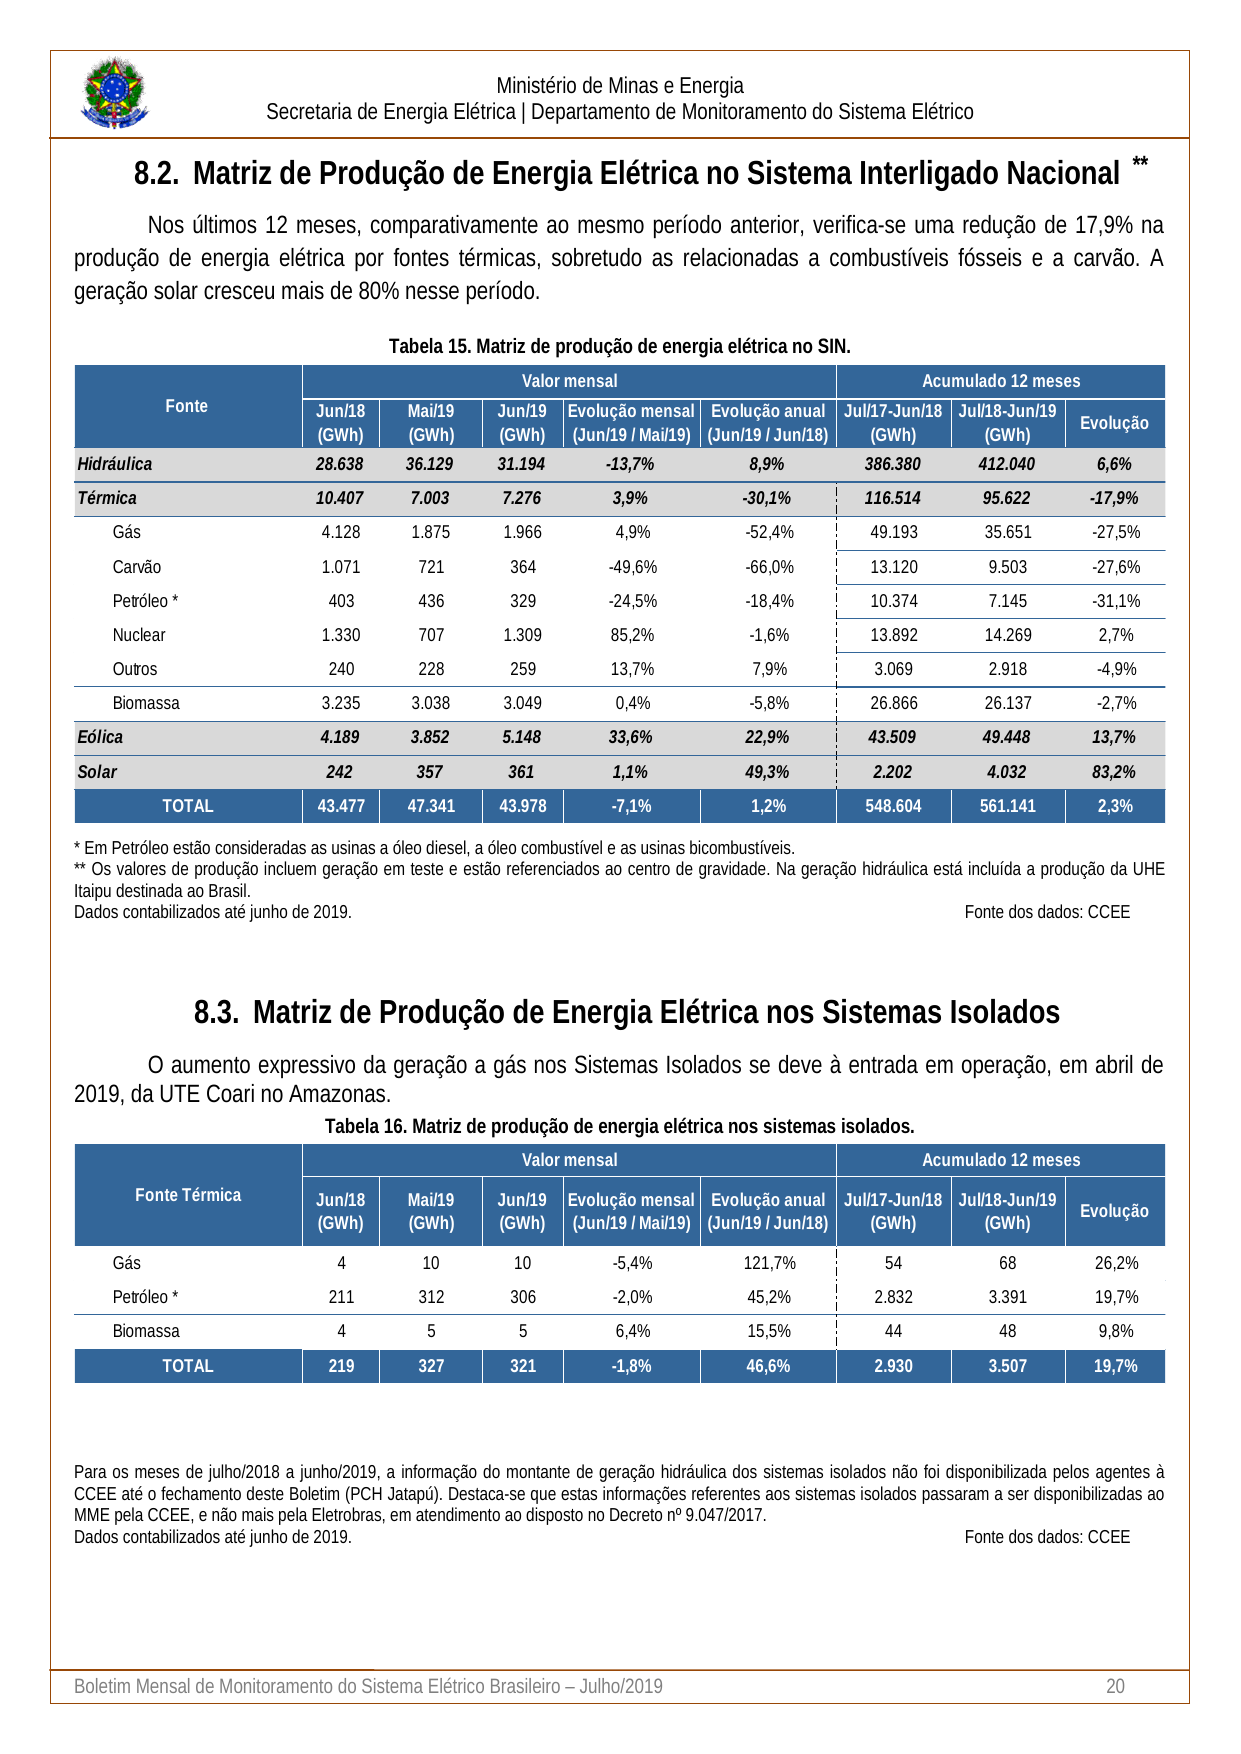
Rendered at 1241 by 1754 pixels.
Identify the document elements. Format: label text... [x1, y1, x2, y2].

text * Em Petróleo estão consideradas as usinas a óleo diesel, a óleo combustível e as usinas bicombustíveis. [74, 837, 1166, 858]
text Para os meses de julho/2018 a junho/2019, a informação do montante de geração hidráulica dos sistemas isolados não foi disponibilizada pelos agentes à CCEE até o fechamento deste Boletim (PCH Jatapú). Destaca-se que estas informações referentes aos sistemas isolados passaram a ser disponibilizadas ao MME pela CCEE, e não mais pela Eletrobras, em atendimento ao disposto no Decreto nº 9.047/2017. [74, 1461, 1166, 1526]
picture [76, 53, 154, 134]
text Matriz de Produção de Energia Elétrica nos Sistemas Isolados [89, 993, 1166, 1031]
text O aumento expressivo da geração a gás nos Sistemas Isolados se deve à entrada em operação, em abril de 2019, da UTE Coari no Amazonas. [74, 1050, 1166, 1107]
text Matriz de Produção de Energia Elétrica no Sistema Interligado Nacional [89, 153, 1166, 191]
text Nos últimos 12 meses, comparativamente ao mesmo período anterior, verifica-se uma redução de 17,9% na produção de energia elétrica por fontes térmicas, sobretudo as relacionadas a combustíveis fósseis e a carvão. A geração solar cresceu mais de 80% nesse período. [74, 210, 1166, 305]
text ** Os valores de produção incluem geração em teste e estão referenciados ao centro de gravidade. Na geração hidráulica está incluída a produção da UHE Itaipu destinada ao Brasil. [74, 858, 1166, 901]
text Dados contabilizados até junho de 2019. Fonte dos dados: CCEE [74, 1526, 1166, 1547]
text Dados contabilizados até junho de 2019. Fonte dos dados: CCEE [74, 901, 1166, 923]
